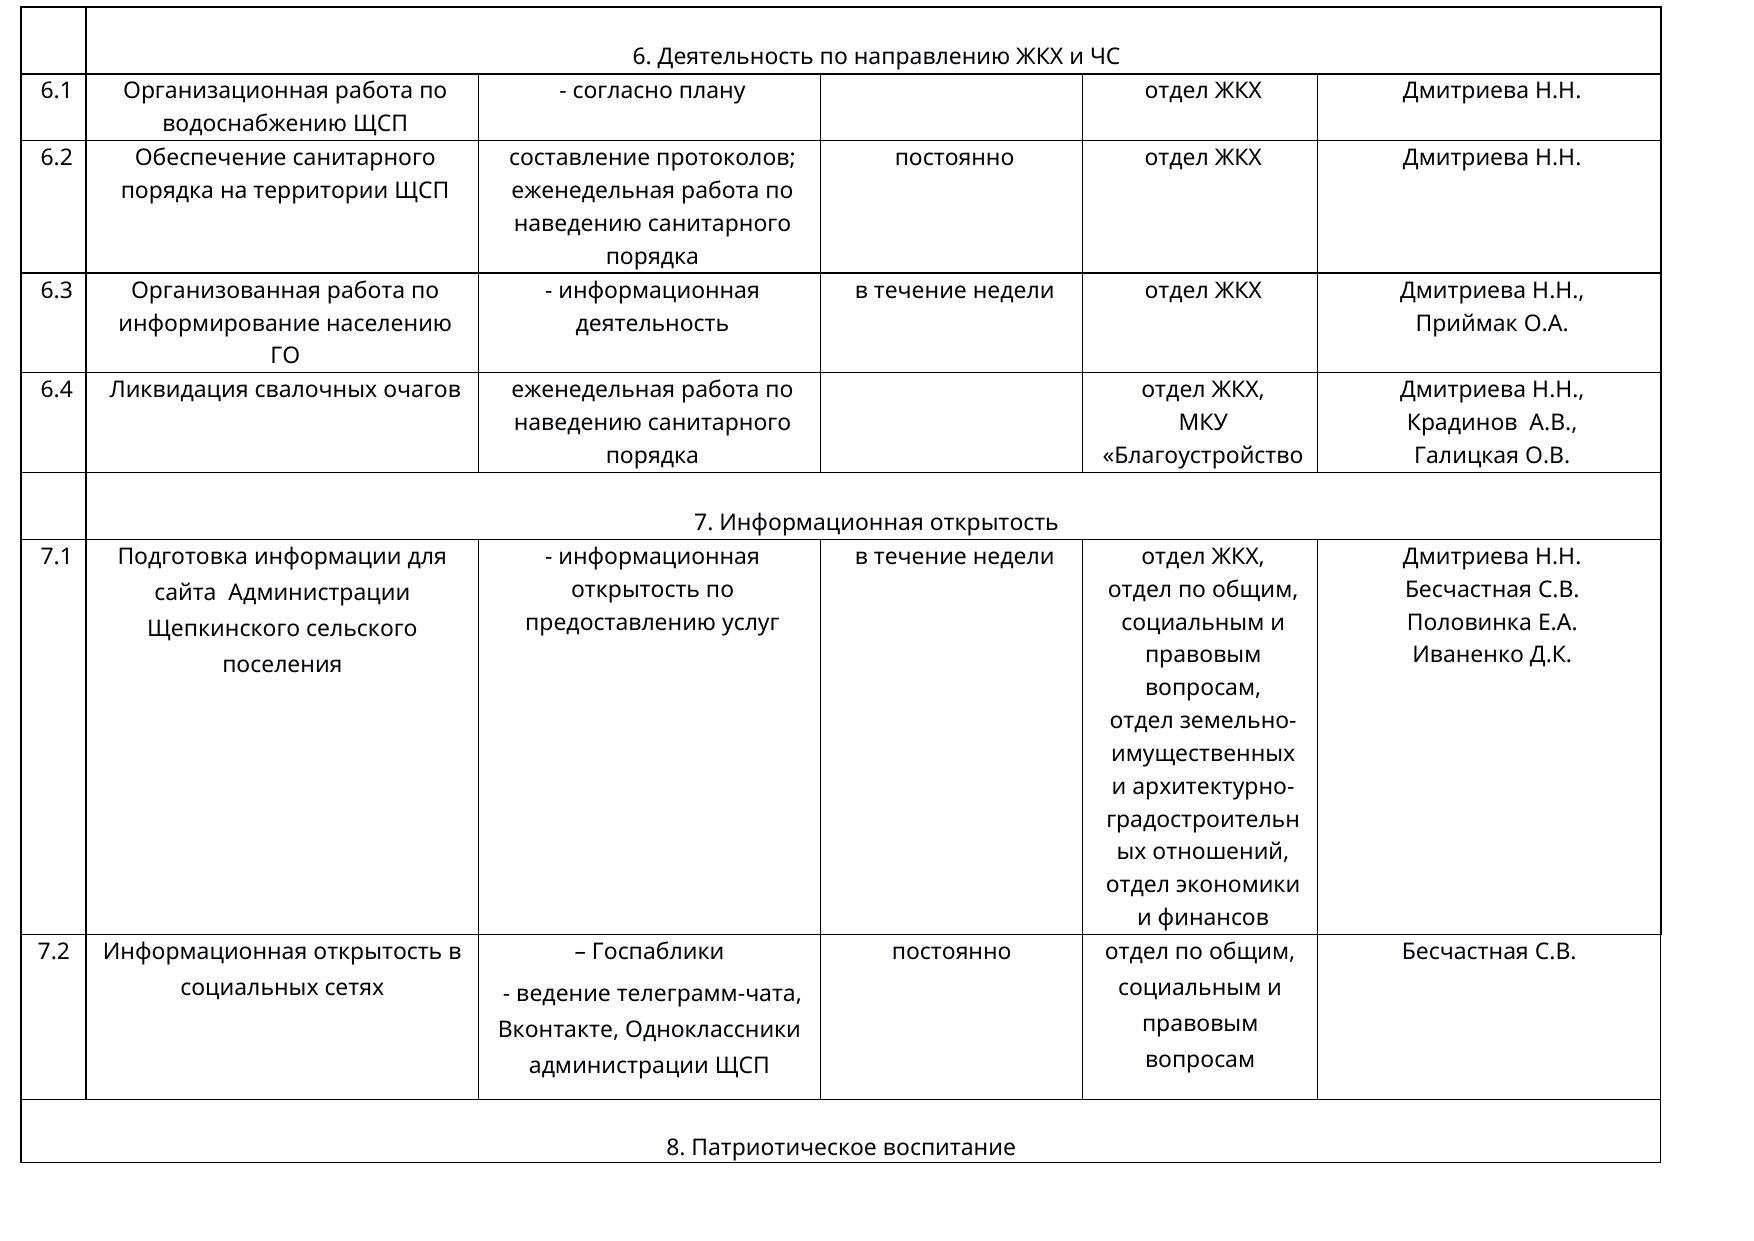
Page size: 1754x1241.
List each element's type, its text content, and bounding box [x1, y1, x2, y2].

table_cell 8. Патриотическое воспитание [22, 1100, 1660, 1162]
table_cell Обеспечение санитарного порядка на территории ЩСП [87, 141, 478, 272]
table_cell отдел ЖКХ [1083, 141, 1317, 272]
table_cell 6. Деятельность по направлению ЖКХ и ЧС [87, 8, 1660, 73]
table_cell Организационная работа по водоснабжению ЩСП [87, 75, 478, 140]
table_cell 7.1 [22, 540, 85, 933]
table_cell [821, 373, 1082, 472]
table_cell Подготовка информации для сайта Администрации Щепкинского сельского поселения [87, 540, 478, 933]
table_cell в течение недели [821, 274, 1082, 372]
table_cell 6.2 [22, 141, 85, 272]
table_cell - информационная открытость по предоставлению услуг [479, 540, 820, 933]
table_cell 6.4 [22, 373, 85, 472]
table_cell Дмитриева Н.Н. Бесчастная С.В. Половинка Е.А. Иваненко Д.К. [1318, 540, 1660, 933]
table_cell составление протоколов; еженедельная работа по наведению санитарного порядка [479, 141, 820, 272]
table_cell Организованная работа по информирование населению ГО [87, 274, 478, 372]
table_cell - согласно плану [479, 75, 820, 140]
table_cell 7. Информационная открытость [87, 473, 1660, 538]
table_cell Дмитриева Н.Н. [1318, 141, 1660, 272]
table_cell 6.3 [22, 274, 85, 372]
table_cell в течение недели [821, 540, 1082, 933]
table_cell еженедельная работа по наведению санитарного порядка [479, 373, 820, 472]
table_cell - информационная деятельность [479, 274, 820, 372]
table_cell 6.1 [22, 75, 85, 140]
table_cell постоянно [821, 935, 1082, 1099]
table_cell отдел ЖКХ [1083, 274, 1317, 372]
table_cell Дмитриева Н.Н. [1318, 75, 1660, 140]
table_cell отдел по общим, социальным и правовым вопросам [1083, 935, 1317, 1099]
table_cell 7.2 [22, 935, 85, 1099]
table_cell [22, 473, 85, 538]
table_cell [22, 8, 85, 73]
table_cell Бесчастная С.В. [1318, 935, 1660, 1099]
table_cell [821, 75, 1082, 140]
table_cell постоянно [821, 141, 1082, 272]
table_cell Дмитриева Н.Н., Крадинов А.В., Галицкая О.В. [1318, 373, 1660, 472]
table_cell Дмитриева Н.Н., Приймак О.А. [1318, 274, 1660, 372]
table_cell отдел ЖКХ, отдел по общим, социальным и правовым вопросам, отдел земельно-имущественных и архитектурно-градостроительных отношений, отдел экономики и финансов [1083, 540, 1317, 933]
table_cell – Госпаблики - ведение телеграмм-чата, Вконтакте, Одноклассники администрации ЩСП [479, 935, 820, 1099]
table_cell Информационная открытость в социальных сетях [87, 935, 478, 1099]
table_cell отдел ЖКХ, МКУ «Благоустройство [1083, 373, 1317, 472]
table_cell Ликвидация свалочных очагов [87, 373, 478, 472]
table_cell отдел ЖКХ [1083, 75, 1317, 140]
